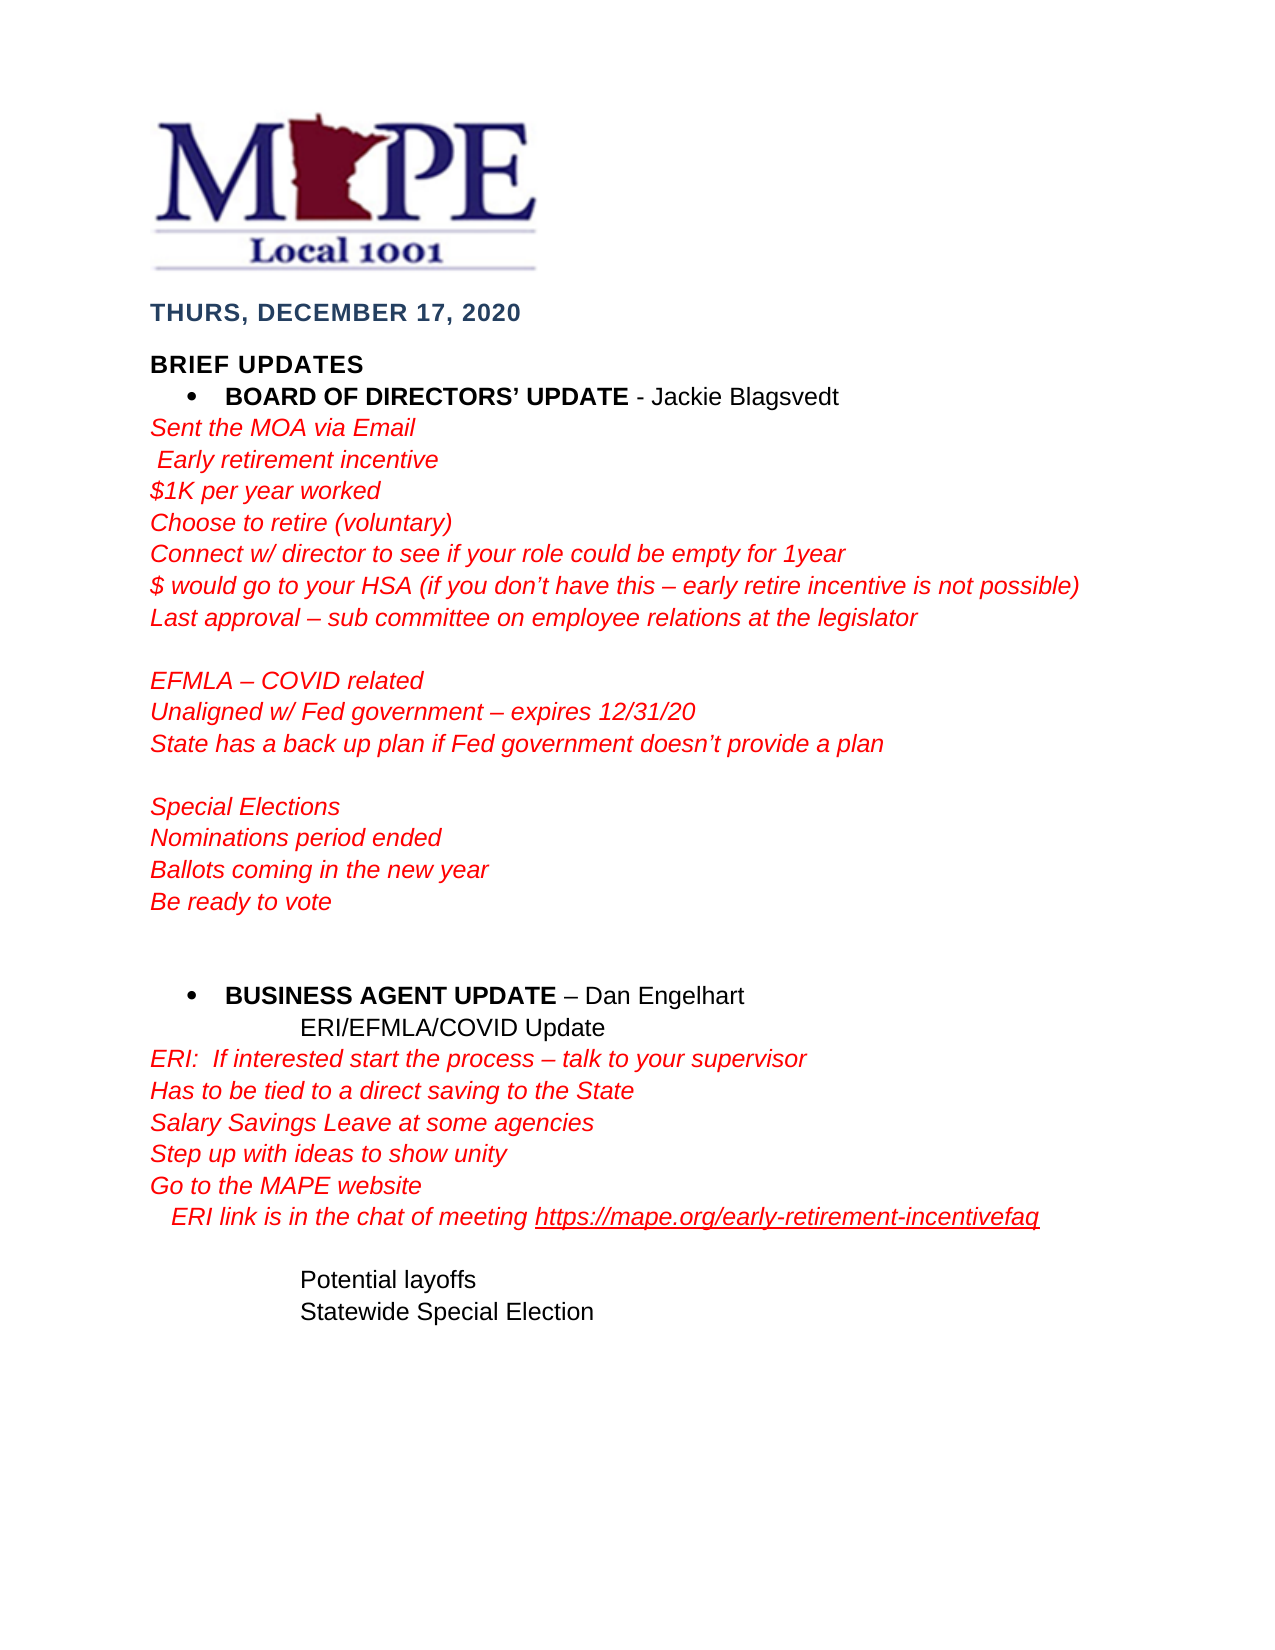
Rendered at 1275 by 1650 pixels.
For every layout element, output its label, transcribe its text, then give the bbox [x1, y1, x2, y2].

text $1K per year worked [150, 476, 1125, 505]
text ERI/EFMLA/COVID Update [262, 1013, 1125, 1042]
text ERI link is in the chat of meeting https://mape.org/early-retirement-incentivefaq [150, 1202, 1125, 1231]
text $ would go to your HSA (if you don’t have this – early retire incentive is not possible) [150, 571, 1125, 600]
picture [150, 105, 541, 274]
text Statewide Special Election [262, 1297, 1125, 1326]
text Potential layoffs [262, 1265, 1125, 1294]
text Early retirement incentive [150, 445, 1125, 473]
list BUSINESS AGENT UPDATE – Dan Engelhart [187, 981, 1125, 1010]
text Special Elections [150, 792, 1125, 821]
text Connect w/ director to see if your role could be empty for 1year [150, 539, 1125, 568]
text Has to be tied to a direct saving to the State [150, 1076, 1125, 1105]
text Salary Savings Leave at some agencies [150, 1108, 1125, 1136]
text Go to the MAPE website [150, 1171, 1125, 1199]
list BOARD OF DIRECTORS’ UPDATE - Jackie Blagsvedt [187, 381, 1125, 410]
text State has a back up plan if Fed government doesn’t provide a plan [150, 729, 1125, 757]
text Unaligned w/ Fed government – expires 12/31/20 [150, 697, 1125, 726]
text Ballots coming in the new year [150, 855, 1125, 884]
text Step up with ideas to show unity [150, 1139, 1125, 1168]
text brief UPDATES [150, 350, 1125, 379]
text ERI: If interested start the process – talk to your supervisor [150, 1044, 1125, 1073]
text EFMLA – COVID related [150, 666, 1125, 694]
text Choose to retire (voluntary) [150, 508, 1125, 537]
text Thurs, december 17, 2020 [150, 297, 1125, 326]
text Be ready to vote [150, 887, 1125, 915]
text Nominations period ended [150, 823, 1125, 852]
text Last approval – sub committee on employee relations at the legislator [150, 602, 1125, 631]
text Sent the MOA via Email [150, 413, 1125, 442]
